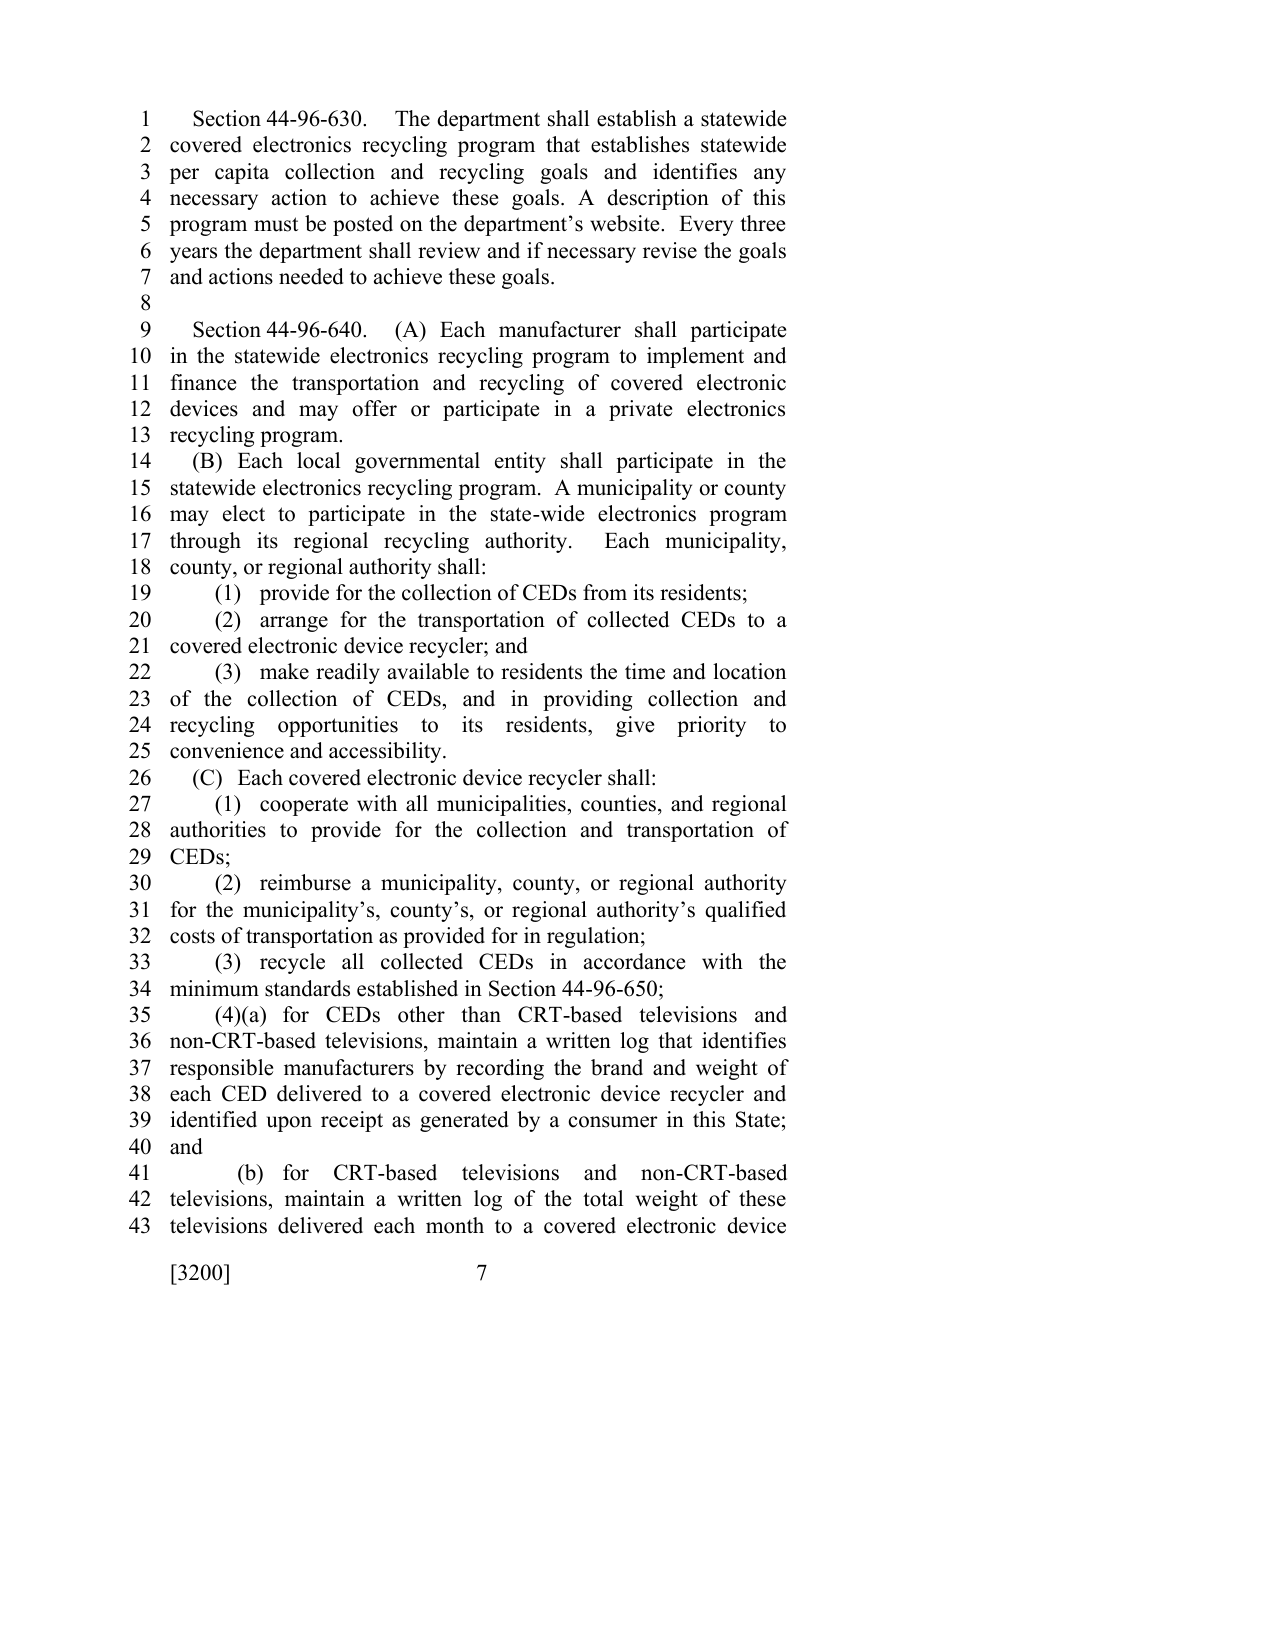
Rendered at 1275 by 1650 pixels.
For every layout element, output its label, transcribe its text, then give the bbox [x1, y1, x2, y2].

text Section 44-96-640. (A) Each manufacturer shall participate in the statewide electronics recycling program to implement and finance the transportation and recycling of covered electronic devices and may offer or participate in a private electronics recycling program. [169, 316, 787, 448]
text (3) make readily available to residents the time and location of the collection of CEDs, and in providing collection and recycling opportunities to its residents, give priority to convenience and accessibility. [169, 658, 787, 764]
text (4)(a) for CEDs other than CRT-based televisions and non-CRT-based televisions, maintain a written log that identifies responsible manufacturers by recording the brand and weight of each CED delivered to a covered electronic device recycler and identified upon receipt as generated by a consumer in this State; and [169, 1001, 787, 1159]
text (3) recycle all collected CEDs in accordance with the minimum standards established in Section 44-96-650; [169, 948, 787, 1001]
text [169, 1159, 787, 1238]
text (1) cooperate with all municipalities, counties, and regional authorities to provide for the collection and transportation of CEDs; [169, 790, 787, 869]
text (B) Each local governmental entity shall participate in the statewide electronics recycling program. A municipality or county may elect to participate in the state-wide electronics program through its regional recycling authority. Each municipality, county, or regional authority shall: [169, 448, 787, 579]
text (1) provide for the collection of CEDs from its residents; [169, 579, 787, 606]
text (C) Each covered electronic device recycler shall: [169, 764, 787, 790]
text Section 44-96-630. The department shall establish a statewide covered electronics recycling program that establishes statewide per capita collection and recycling goals and identifies any necessary action to achieve these goals. A description of this program must be posted on the department’s website. Every three years the department shall review and if necessary revise the goals and actions needed to achieve these goals. [169, 105, 787, 289]
text (2) reimburse a municipality, county, or regional authority for the municipality’s, county’s, or regional authority’s qualified costs of transportation as provided for in regulation; [169, 869, 787, 948]
text (2) arrange for the transportation of collected CEDs to a covered electronic device recycler; and [169, 606, 787, 658]
